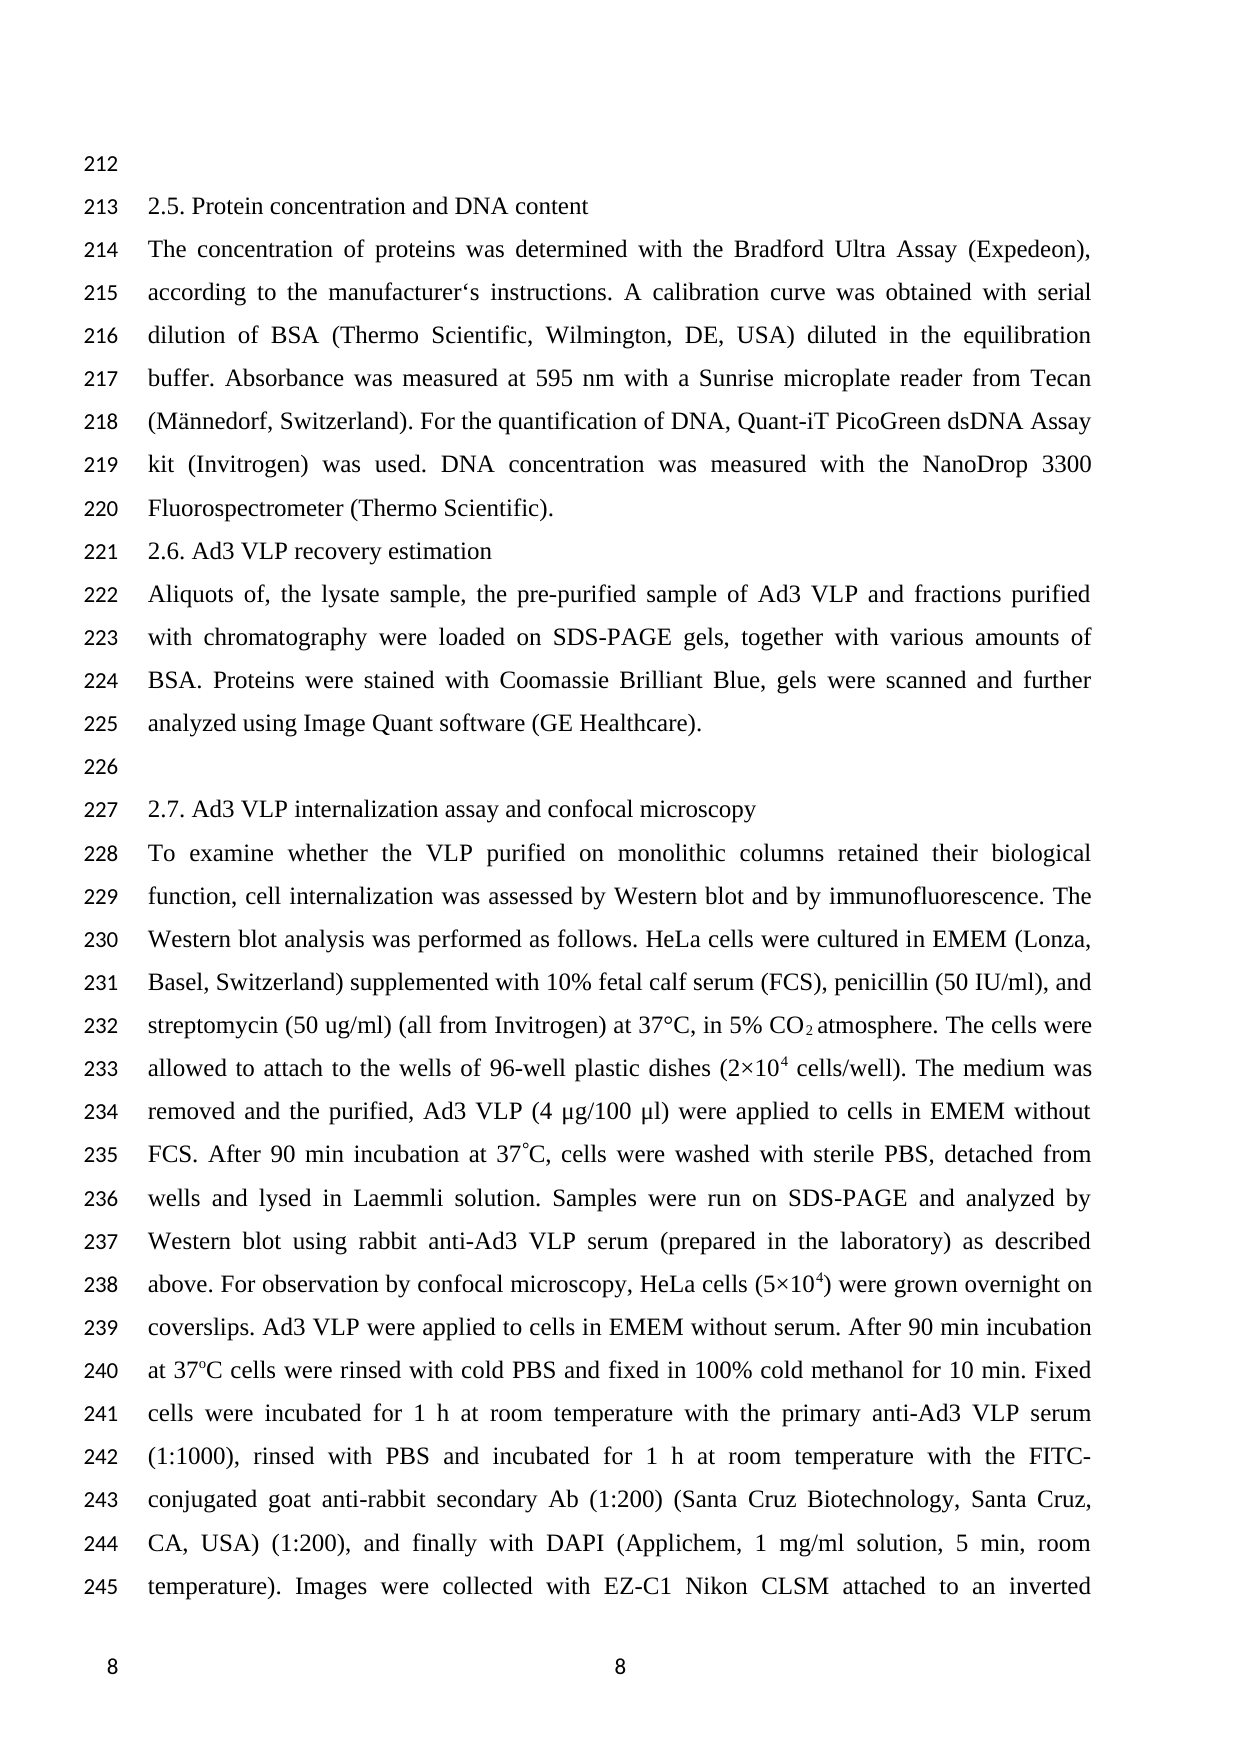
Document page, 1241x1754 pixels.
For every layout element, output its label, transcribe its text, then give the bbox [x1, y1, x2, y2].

text The concentration of proteins was determined with the Bradford Ultra Assay (Expedeon), according to the manufacturer‘s instructions. A calibration curve was obtained with serial dilution of BSA (Thermo Scientific, Wilmington, DE, USA) diluted in the equilibration buffer. Absorbance was measured at 595 nm with a Sunrise microplate reader from Tecan (Männedorf, Switzerland). For the quantification of DNA, Quant-iT PicoGreen dsDNA Assay kit (Invitrogen) was used. DNA concentration was measured with the NanoDrop 3300 Fluorospectrometer (Thermo Scientific). [148, 234, 1092, 521]
text 2.6. Ad3 VLP recovery estimation [148, 536, 1092, 564]
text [148, 838, 1092, 1599]
text Aliquots of, the lysate sample, the pre-purified sample of Ad3 VLP and fractions purified with chromatography were loaded on SDS-PAGE gels, together with various amounts of BSA. Proteins were stained with Coomassie Brilliant Blue, gels were scanned and further analyzed using Image Quant software (GE Healthcare). [148, 579, 1092, 737]
text 2.7. Ad3 VLP internalization assay and confocal microscopy [148, 794, 1092, 823]
text 2.5. Protein concentration and DNA content [148, 191, 1092, 219]
